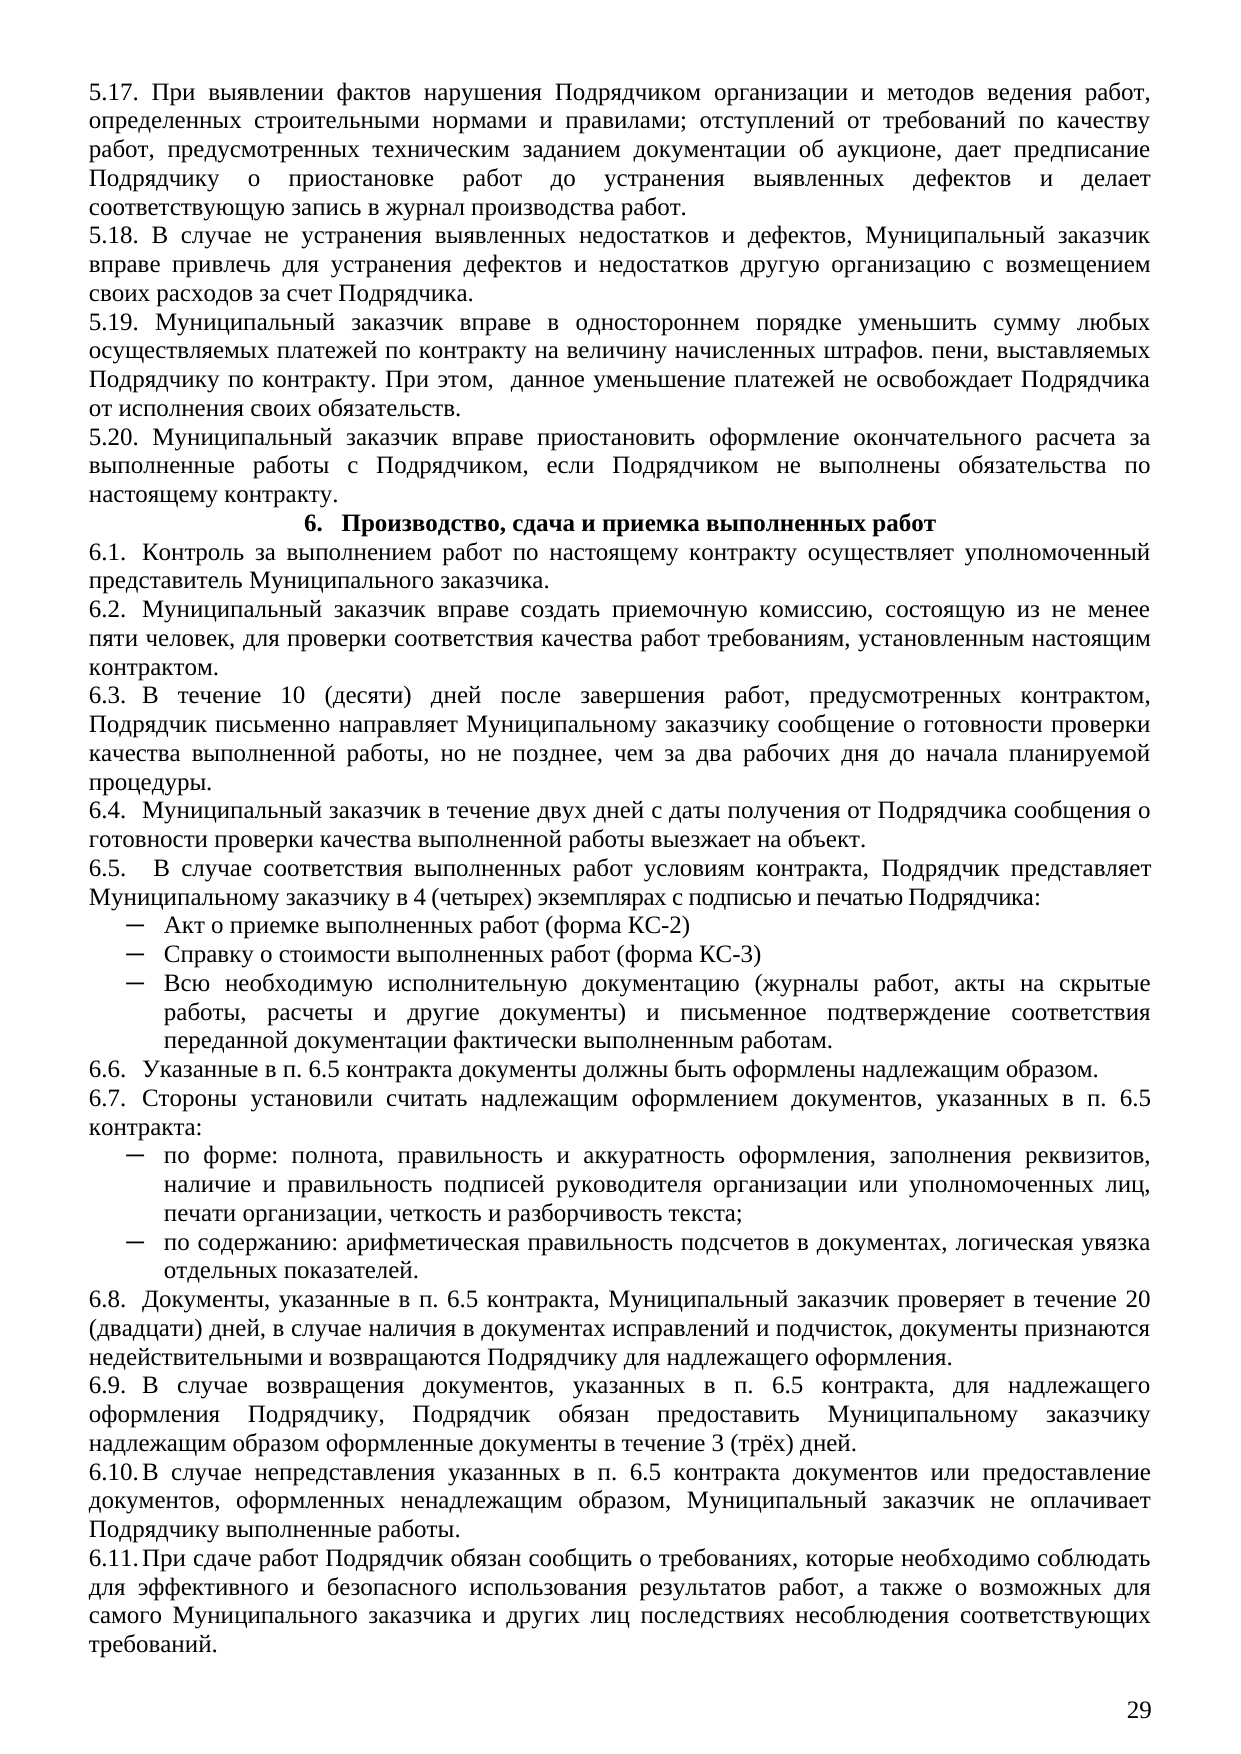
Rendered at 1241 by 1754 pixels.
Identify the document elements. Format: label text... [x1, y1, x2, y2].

list по форме: полнота, правильность и аккуратность оформления, заполнения реквизитов, наличие и правильность подписей руководителя организации или уполномоченных лиц, печати организации, четкость и разборчивость текста; [126, 1141, 1152, 1227]
list Акт о приемке выполненных работ (форма КС-2) [126, 911, 1152, 939]
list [89, 1543, 1152, 1658]
list Муниципальный заказчик в течение двух дней с даты получения от Подрядчика сообщения о готовности проверки качества выполненной работы выезжает на объект. [89, 796, 1152, 853]
list Документы, указанные в п. 6.5 контракта, Муниципальный заказчик проверяет в течение 20 (двадцати) дней, в случае наличия в документах исправлений и подчисток, документы признаются недействительными и возвращаются Подрядчику для надлежащего оформления. [89, 1284, 1152, 1371]
list Указанные в п. 6.5 контракта документы должны быть оформлены надлежащим образом. [89, 1054, 1152, 1083]
list Справку о стоимости выполненных работ (форма КС-3) [126, 939, 1152, 968]
list Всю необходимую исполнительную документацию (журналы работ, акты на скрытые работы, расчеты и другие документы) и письменное подтверждение соответствия переданной документации фактически выполненным работам. [126, 968, 1152, 1054]
text 5.20. Муниципальный заказчик вправе приостановить оформление окончательного расчета за выполненные работы с Подрядчиком, если Подрядчиком не выполнены обязательства по настоящему контракту. [89, 422, 1152, 508]
list Стороны установили считать надлежащим оформлением документов, указанных в п. 6.5 контракта: [89, 1083, 1152, 1141]
list по содержанию: арифметическая правильность подсчетов в документах, логическая увязка отдельных показателей. [126, 1227, 1152, 1284]
list Производство, сдача и приемка выполненных работ [89, 508, 1152, 537]
list В случае непредставления указанных в п. 6.5 контракта документов или предоставление документов, оформленных ненадлежащим образом, Муниципальный заказчик не оплачивает Подрядчику выполненные работы. [89, 1457, 1152, 1543]
list Муниципальный заказчик вправе создать приемочную комиссию, состоящую из не менее пяти человек, для проверки соответствия качества работ требованиям, установленным настоящим контрактом. [89, 594, 1152, 681]
list В течение 10 (десяти) дней после завершения работ, предусмотренных контрактом, Подрядчик письменно направляет Муниципальному заказчику сообщение о готовности проверки качества выполненной работы, но не позднее, чем за два рабочих дня до начала планируемой процедуры. [89, 681, 1152, 796]
text 5.17. При выявлении фактов нарушения Подрядчиком организации и методов ведения работ, определенных строительными нормами и правилами; отступлений от требований по качеству работ, предусмотренных техническим заданием документации об аукционе, дает предписание Подрядчику о приостановке работ до устранения выявленных дефектов и делает соответствующую запись в журнал производства работ. [89, 77, 1152, 221]
list В случае возвращения документов, указанных в п. 6.5 контракта, для надлежащего оформления Подрядчику, Подрядчик обязан предоставить Муниципальному заказчику надлежащим образом оформленные документы в течение 3 (трёх) дней. [89, 1371, 1152, 1457]
list Контроль за выполнением работ по настоящему контракту осуществляет уполномоченный представитель Муниципального заказчика. [89, 537, 1152, 594]
text 5.19. Муниципальный заказчик вправе в одностороннем порядке уменьшить сумму любых осуществляемых платежей по контракту на величину начисленных штрафов. пени, выставляемых Подрядчику по контракту. При этом, данное уменьшение платежей не освобождает Подрядчика от исполнения своих обязательств. [89, 307, 1152, 422]
list В случае соответствия выполненных работ условиям контракта, Подрядчик представляет Муниципальному заказчику в 4 (четырех) экземплярах с подписью и печатью Подрядчика: [89, 853, 1152, 911]
text 5.18. В случае не устранения выявленных недостатков и дефектов, Муниципальный заказчик вправе привлечь для устранения дефектов и недостатков другую организацию с возмещением своих расходов за счет Подрядчика. [89, 221, 1152, 307]
